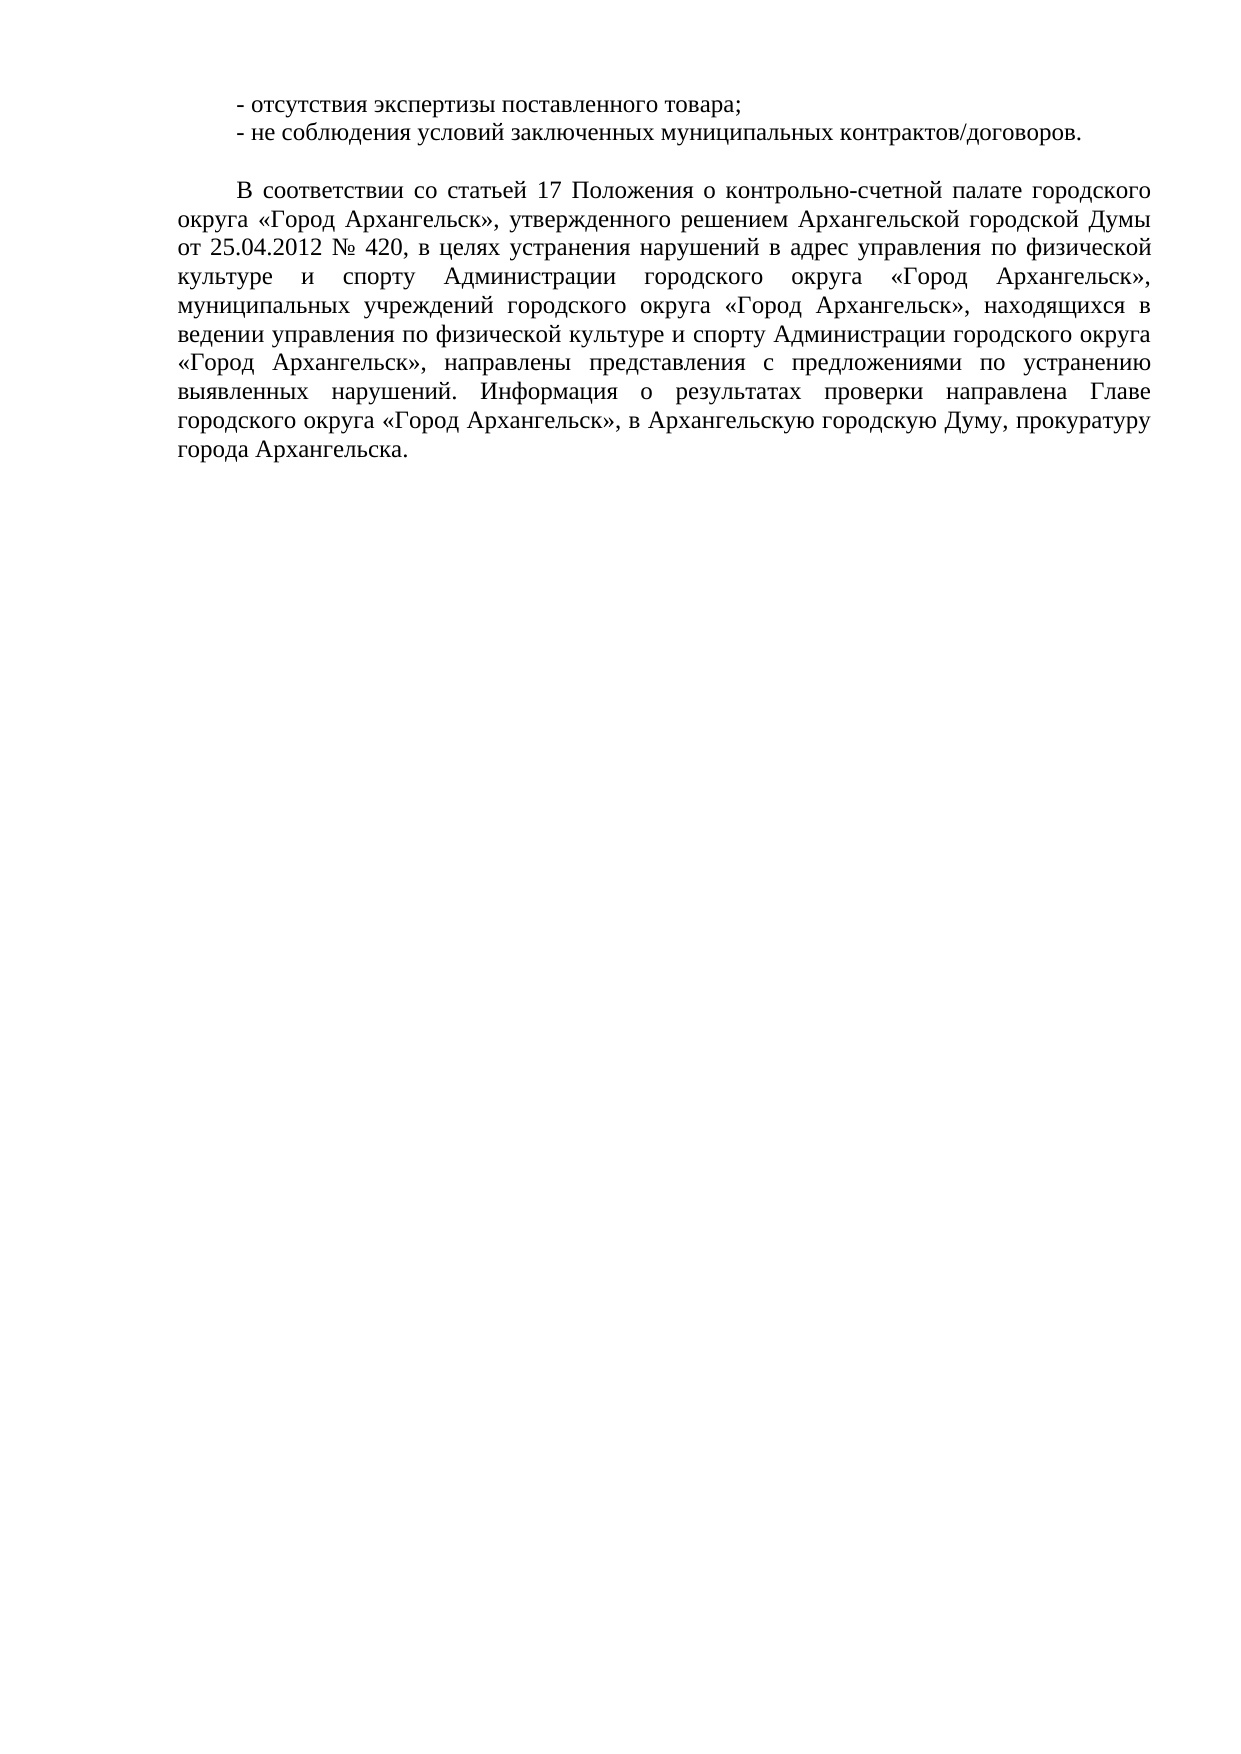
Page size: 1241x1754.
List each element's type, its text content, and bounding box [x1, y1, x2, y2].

text В соответствии со статьей 17 Положения о контрольно-счетной палате городского округа «Город Архангельск», утвержденного решением Архангельской городской Думы от 25.04.2012 № 420, в целях устранения нарушений в адрес управления по физической культуре и спорту Администрации городского округа «Город Архангельск», муниципальных учреждений городского округа «Город Архангельск», находящихся в ведении управления по физической культуре и спорту Администрации городского округа «Город Архангельск», направлены представления с предложениями по устранению выявленных нарушений. Информация о результатах проверки направлена Главе городского округа «Город Архангельск», в Архангельскую городскую Думу, прокуратуру города Архангельска. [177, 175, 1152, 462]
text - отсутствия экспертизы поставленного товара; [177, 89, 1152, 117]
text - не соблюдения условий заключенных муниципальных контрактов/договоров. [177, 117, 1152, 146]
